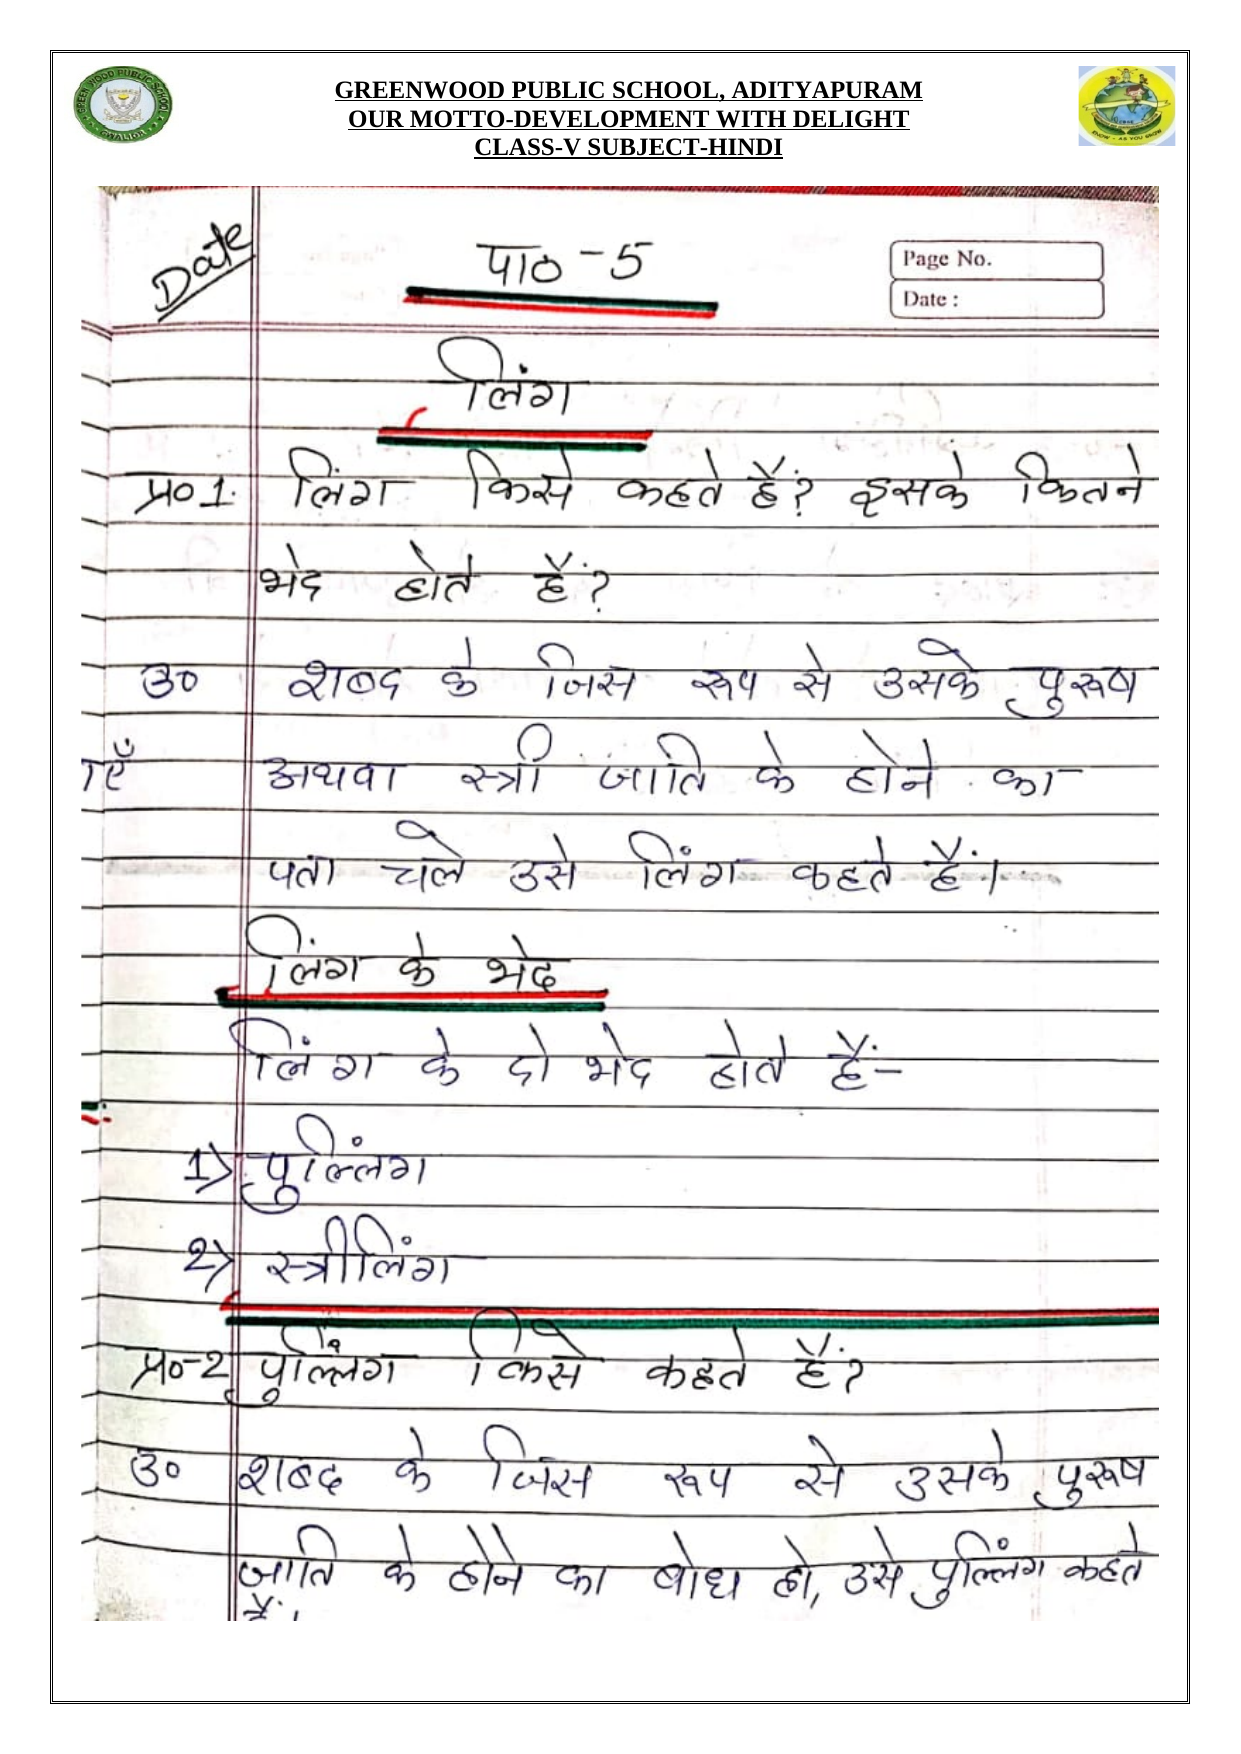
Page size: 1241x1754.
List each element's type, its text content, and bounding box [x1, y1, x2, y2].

text OUR MOTTO-DEVELOPMENT WITH DELIGHT [179, 104, 1078, 132]
picture [81, 186, 1159, 1621]
picture [64, 66, 179, 145]
text GREENWOOD PUBLIC SCHOOL, ADITYAPURAM [179, 75, 1078, 104]
picture [1078, 66, 1176, 144]
text CLASS-V SUBJECT-HINDI [75, 132, 1165, 161]
